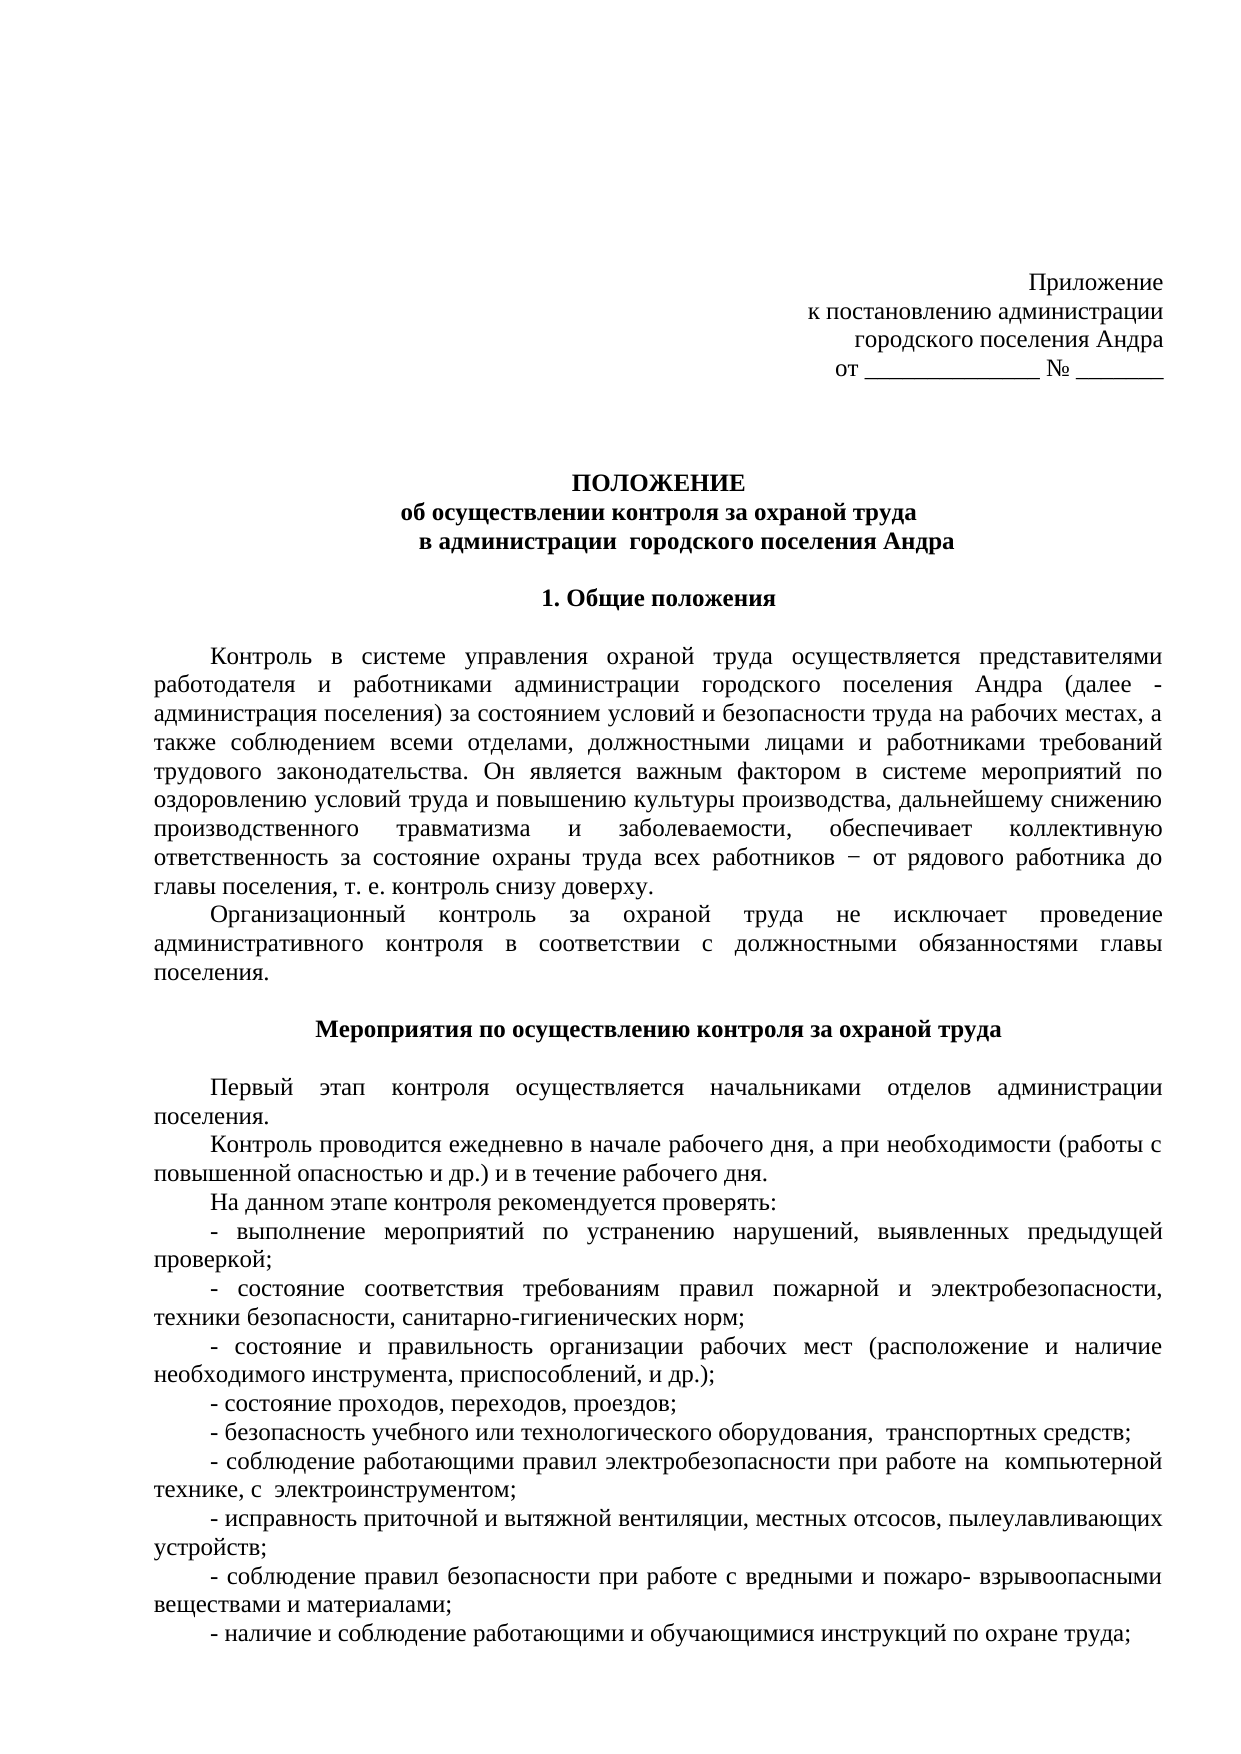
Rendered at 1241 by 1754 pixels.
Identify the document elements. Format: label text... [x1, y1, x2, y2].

text На данном этапе контроля рекомендуется проверять: [153, 1187, 1163, 1216]
text Мероприятия по осуществлению контроля за охраной труда [153, 1014, 1163, 1043]
text - состояние соответствия требованиям правил пожарной и электробезопасности, техники безопасности, санитарно-гигиенических норм; [153, 1273, 1163, 1331]
text 1. Общие положения [153, 583, 1163, 612]
text Организационный контроль за охраной труда не исключает проведение административного контроля в соответствии с должностными обязанностями главы поселения. [153, 899, 1163, 986]
text городского поселения Андра [153, 324, 1163, 353]
text - выполнение мероприятий по устранению нарушений, выявленных предыдущей проверкой; [153, 1216, 1163, 1273]
text - исправность приточной и вытяжной вентиляции, местных отсосов, пылеулавливающих устройств; [153, 1503, 1163, 1561]
text - соблюдение работающими правил электробезопасности при работе на компьютерной технике, с электроинструментом; [153, 1446, 1163, 1503]
text Контроль в системе управления охраной труда осуществляется представителями работодателя и работниками администрации городского поселения Андра (далее - администрация поселения) за состоянием условий и безопасности труда на рабочих местах, а также соблюдением всеми отделами, должностными лицами и работниками требований трудового законодательства. Он является важным фактором в системе мероприятий по оздоровлению условий труда и повышению культуры производства, дальнейшему снижению производственного травматизма и заболеваемости, обеспечивает коллективную ответственность за состояние охраны труда всех работников − от рядового работника до главы поселения, т. е. контроль снизу доверху. [153, 641, 1163, 899]
text - состояние и правильность организации рабочих мест (расположение и наличие необходимого инструмента, приспособлений, и др.); [153, 1331, 1163, 1388]
text - соблюдение правил безопасности при работе с вредными и пожаро- взрывоопасными веществами и материалами; [153, 1561, 1163, 1618]
text Первый этап контроля осуществляется начальниками отделов администрации поселения. [153, 1072, 1163, 1129]
text - состояние проходов, переходов, проездов; [153, 1388, 1163, 1417]
text об осуществлении контроля за охраной труда [153, 497, 1163, 526]
text Приложение [153, 267, 1163, 296]
text - безопасность учебного или технологического оборудования, транспортных средств; [153, 1417, 1163, 1446]
text к постановлению администрации [153, 296, 1163, 324]
text от ______________ № _______ [153, 353, 1163, 382]
text ПОЛОЖЕНИЕ [153, 468, 1163, 497]
text в администрации городского поселения Андра [153, 526, 1163, 554]
text Контроль проводится ежедневно в начале рабочего дня, а при необходимости (работы с повышенной опасностью и др.) и в течение рабочего дня. [153, 1129, 1163, 1187]
text - наличие и соблюдение работающими и обучающимися инструкций по охране труда; [153, 1618, 1163, 1647]
